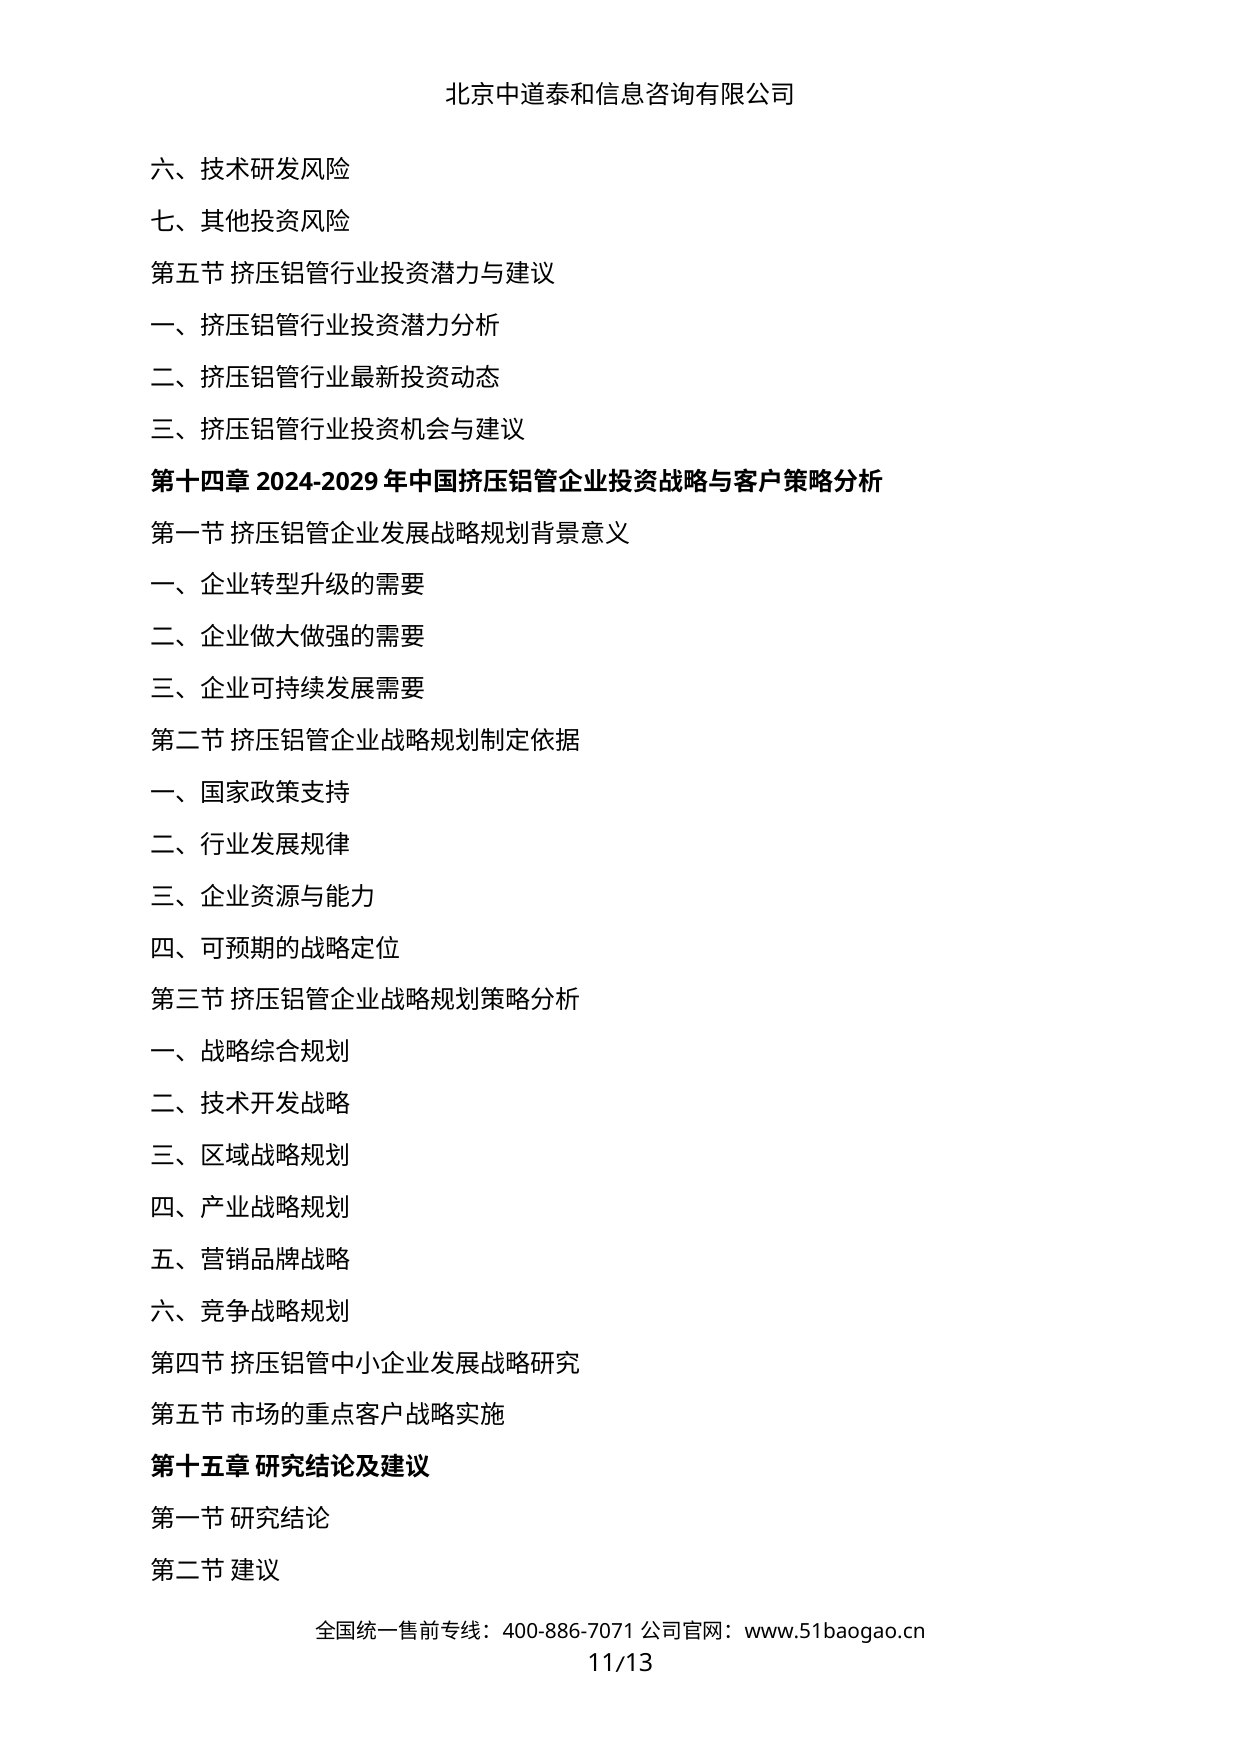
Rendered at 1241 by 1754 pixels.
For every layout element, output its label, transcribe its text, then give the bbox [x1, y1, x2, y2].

text 二、企业做大做强的需要 [150, 617, 1090, 653]
text 二、行业发展规律 [150, 824, 1090, 861]
text 第一节 研究结论 [150, 1499, 1090, 1535]
text 第三节 挤压铝管企业战略规划策略分析 [150, 980, 1090, 1016]
text 一、挤压铝管行业投资潜力分析 [150, 306, 1090, 342]
text 第五节 挤压铝管行业投资潜力与建议 [150, 254, 1090, 290]
text 六、技术研发风险 [150, 150, 1090, 186]
text 一、国家政策支持 [150, 772, 1090, 809]
text 第十四章 2024-2029年中国挤压铝管企业投资战略与客户策略分析 [150, 461, 1090, 497]
text 四、可预期的战略定位 [150, 928, 1090, 964]
text 一、企业转型升级的需要 [150, 565, 1090, 601]
text 七、其他投资风险 [150, 202, 1090, 238]
text 第四节 挤压铝管中小企业发展战略研究 [150, 1343, 1090, 1379]
text 二、挤压铝管行业最新投资动态 [150, 357, 1090, 394]
text 第二节 挤压铝管企业战略规划制定依据 [150, 721, 1090, 757]
text 三、企业资源与能力 [150, 876, 1090, 912]
text 四、产业战略规划 [150, 1187, 1090, 1224]
text 六、竞争战略规划 [150, 1291, 1090, 1327]
text 三、挤压铝管行业投资机会与建议 [150, 409, 1090, 446]
text 一、战略综合规划 [150, 1032, 1090, 1068]
text 第一节 挤压铝管企业发展战略规划背景意义 [150, 513, 1090, 549]
text 第五节 市场的重点客户战略实施 [150, 1395, 1090, 1431]
text 三、区域战略规划 [150, 1136, 1090, 1172]
text 第十五章 研究结论及建议 [150, 1447, 1090, 1483]
text 第二节 建议 [150, 1551, 1090, 1587]
text 二、技术开发战略 [150, 1084, 1090, 1120]
text 三、企业可持续发展需要 [150, 669, 1090, 705]
text 五、营销品牌战略 [150, 1239, 1090, 1276]
